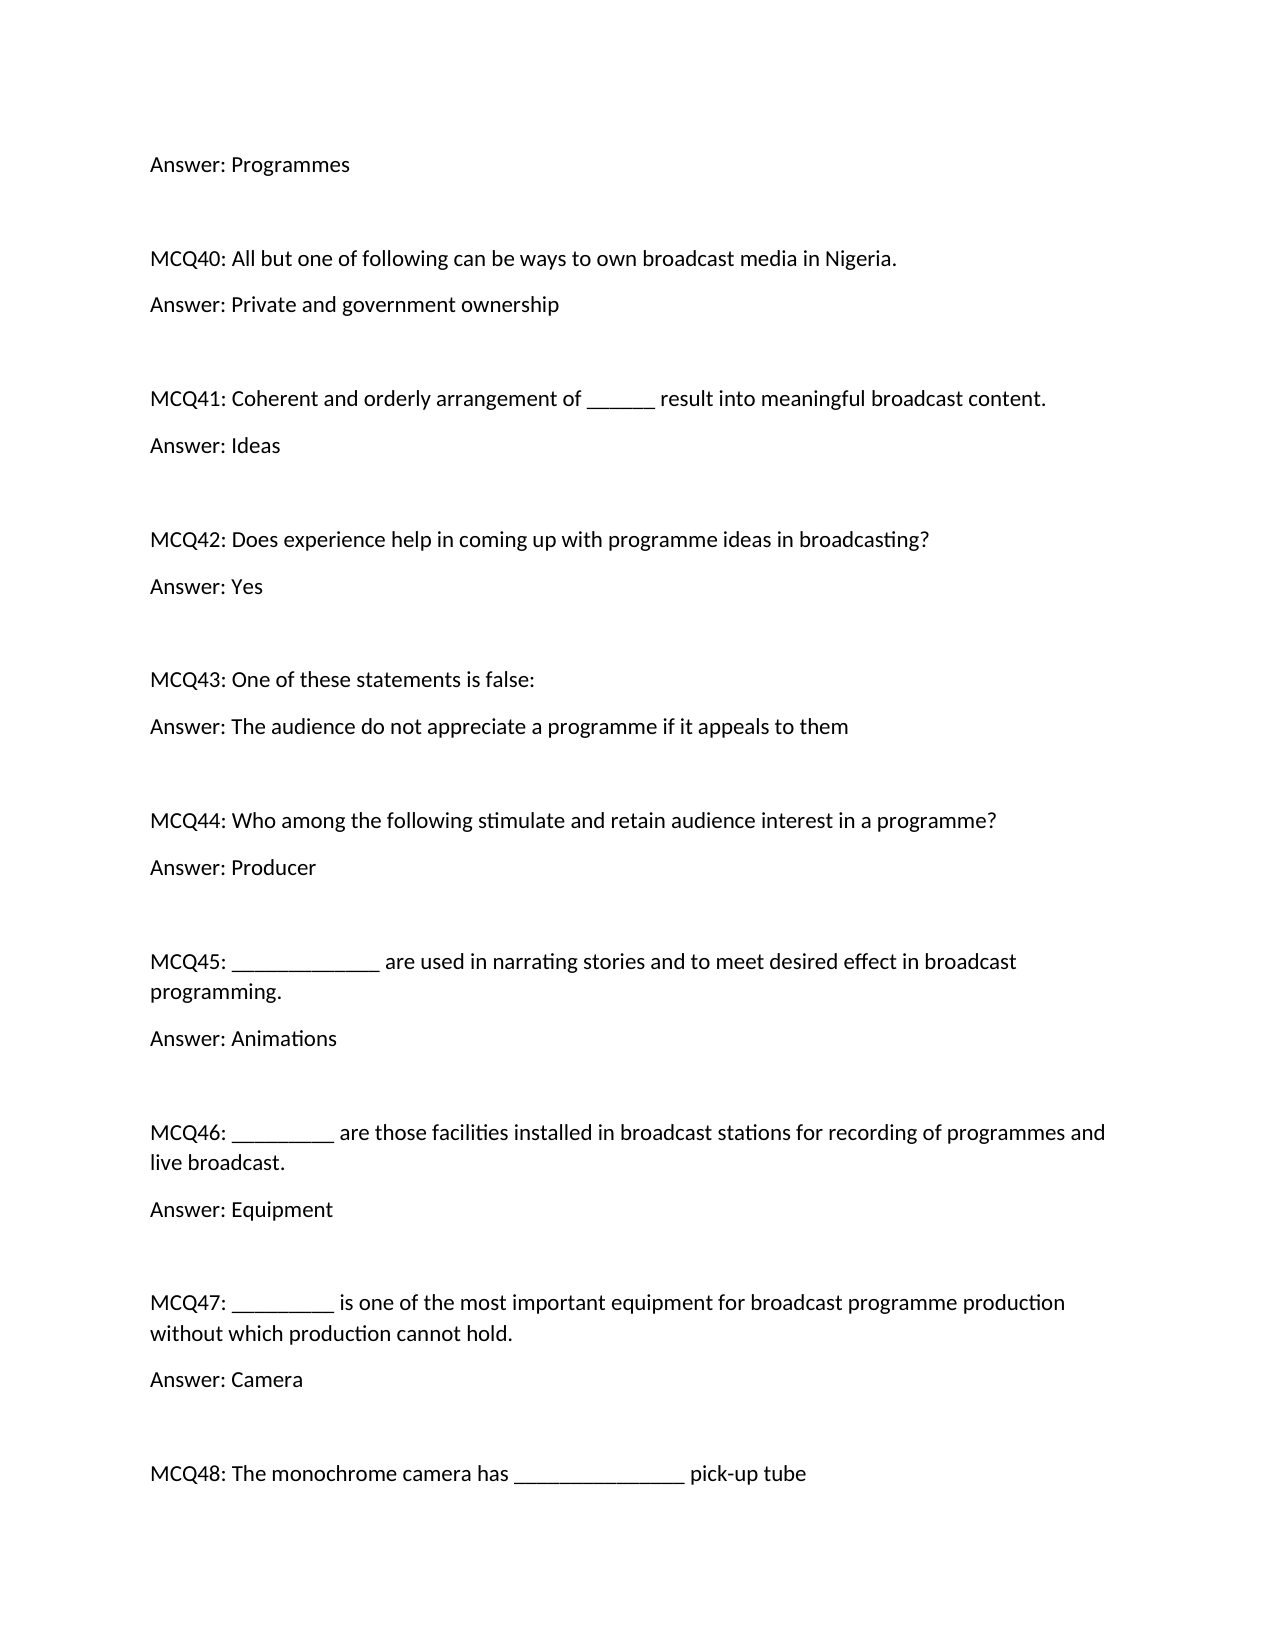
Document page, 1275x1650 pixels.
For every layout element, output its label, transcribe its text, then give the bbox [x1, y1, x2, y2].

text MCQ46: _________ are those facilities installed in broadcast stations for recording of programmes and live broadcast. [150, 1118, 1125, 1176]
text MCQ42: Does experience help in coming up with programme ideas in broadcasting? [150, 525, 1125, 553]
text MCQ48: The monochrome camera has _______________ pick-up tube [150, 1459, 1125, 1487]
text Answer: Animations [150, 1024, 1125, 1052]
text Answer: Producer [150, 853, 1125, 881]
text MCQ45: _____________ are used in narrating stories and to meet desired effect in broadcast programming. [150, 947, 1125, 1005]
text Answer: The audience do not appreciate a programme if it appeals to them [150, 712, 1125, 741]
text MCQ47: _________ is one of the most important equipment for broadcast programme production without which production cannot hold. [150, 1288, 1125, 1347]
text Answer: Yes [150, 572, 1125, 600]
text MCQ40: All but one of following can be ways to own broadcast media in Nigeria. [150, 244, 1125, 272]
text Answer: Programmes [150, 150, 1125, 178]
text Answer: Camera [150, 1366, 1125, 1394]
text MCQ44: Who among the following stimulate and retain audience interest in a programme? [150, 806, 1125, 834]
text Answer: Private and government ownership [150, 291, 1125, 319]
text Answer: Equipment [150, 1195, 1125, 1223]
text Answer: Ideas [150, 431, 1125, 459]
text MCQ41: Coherent and orderly arrangement of ______ result into meaningful broadcast content. [150, 384, 1125, 412]
text MCQ43: One of these statements is false: [150, 666, 1125, 694]
